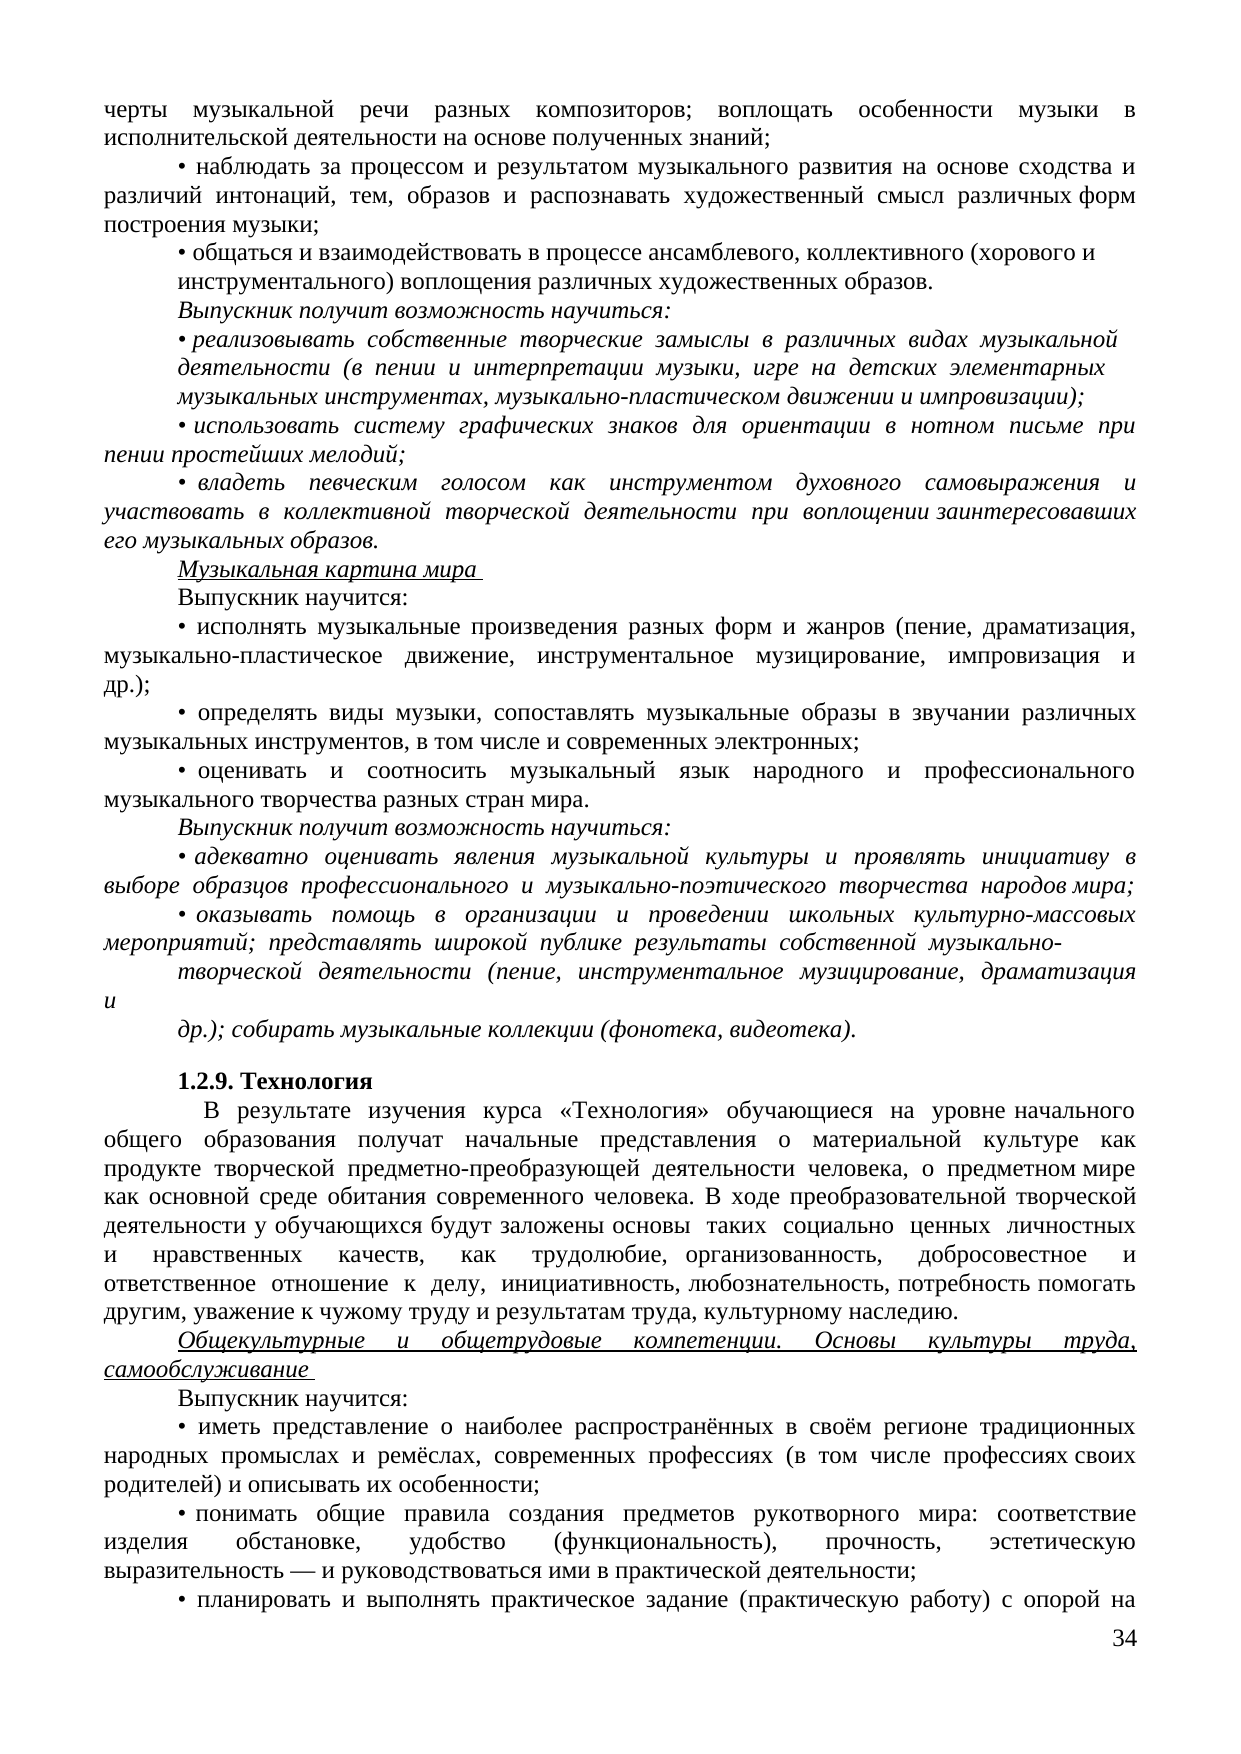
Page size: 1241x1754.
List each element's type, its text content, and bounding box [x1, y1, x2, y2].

text • оценивать и соотносить музыкальный язык народного и профессионального музыкального творчества разных стран мира. [103, 755, 1137, 812]
text др.); собирать музыкальные коллекции (фонотека, видеотека). [103, 1014, 1137, 1042]
text Общекультурные и общетрудовые компетенции. Основы культуры труда, самообслуживание [103, 1325, 1137, 1383]
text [103, 94, 1137, 151]
text • определять виды музыки, сопоставлять музыкальные образы в звучании различных музыкальных инструментов, в том числе и современных электронных; [103, 697, 1137, 755]
text • наблюдать за процессом и результатом музыкального развития на основе сходства и различий интонаций, тем, образов и распознавать художественный смысл различных форм построения музыки; [103, 151, 1137, 237]
text • оказывать помощь в организации и проведении школьных культурно-массовых мероприятий; представлять широкой публике результаты собственной музыкально- [103, 899, 1137, 956]
text В результате изучения курса «Технология» обучающиеся на уровне начального общего образования получат начальные представления о материальной культуре как продукте творческой предметно-преобразующей деятельности человека, о предметном мире как основной среде обитания современного человека. В ходе преобразовательной творческой деятельности у обучающихся будут заложены основы таких социально ценных личностных и нравственных качеств, как трудолюбие, организованность, добросовестное и ответственное отношение к делу, инициативность, любознательность, потребность помогать другим, уважение к чужому труду и результатам труда, культурному наследию. [103, 1095, 1137, 1325]
text • общаться и взаимодействовать в процессе ансамблевого, коллективного (хорового и [103, 237, 1137, 266]
text музыкальных инструментах, музыкально-пластическом движении и импровизации); [103, 381, 1137, 410]
text Выпускник получит возможность научиться: [103, 295, 1137, 324]
text 1.2.9. Технология [103, 1066, 1137, 1095]
text Выпускник научится: [103, 1383, 1137, 1411]
text творческой деятельности (пение, инструментальное музицирование, драматизация и [103, 956, 1137, 1014]
text • иметь представление о наиболее распространённых в своём регионе традиционных народных промыслах и ремёслах, современных профессиях (в том числе профессиях своих родителей) и описывать их особенности; [103, 1411, 1137, 1498]
text • понимать общие правила создания предметов рукотворного мира: соответствие изделия обстановке, удобство (функциональность), прочность, эстетическую выразительность — и руководствоваться ими в практической деятельности; [103, 1498, 1137, 1584]
text Выпускник получит возможность научиться: [103, 812, 1137, 841]
text инструментального) воплощения различных художественных образов. [103, 266, 1137, 295]
text деятельности (в пении и интерпретации музыки, игре на детских элементарных [103, 352, 1137, 381]
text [103, 1584, 1137, 1613]
text • использовать систему графических знаков для ориентации в нотном письме при пении простейших мелодий; [103, 410, 1137, 467]
text Выпускник научится: [103, 582, 1137, 611]
text • исполнять музыкальные произведения разных форм и жанров (пение, драматизация, музыкально-пластическое движение, инструментальное музицирование, импровизация и др.); [103, 611, 1137, 697]
text • реализовывать собственные творческие замыслы в различных видах музыкальной [103, 324, 1137, 352]
text • владеть певческим голосом как инструментом духовного самовыражения и участвовать в коллективной творческой деятельности при воплощении заинтересовавших его музыкальных образов. [103, 467, 1137, 554]
text • адекватно оценивать явления музыкальной культуры и проявлять инициативу в выборе образцов профессионального и музыкально-поэтического творчества народов мира; [103, 841, 1137, 899]
text Музыкальная картина мира [103, 554, 1137, 582]
